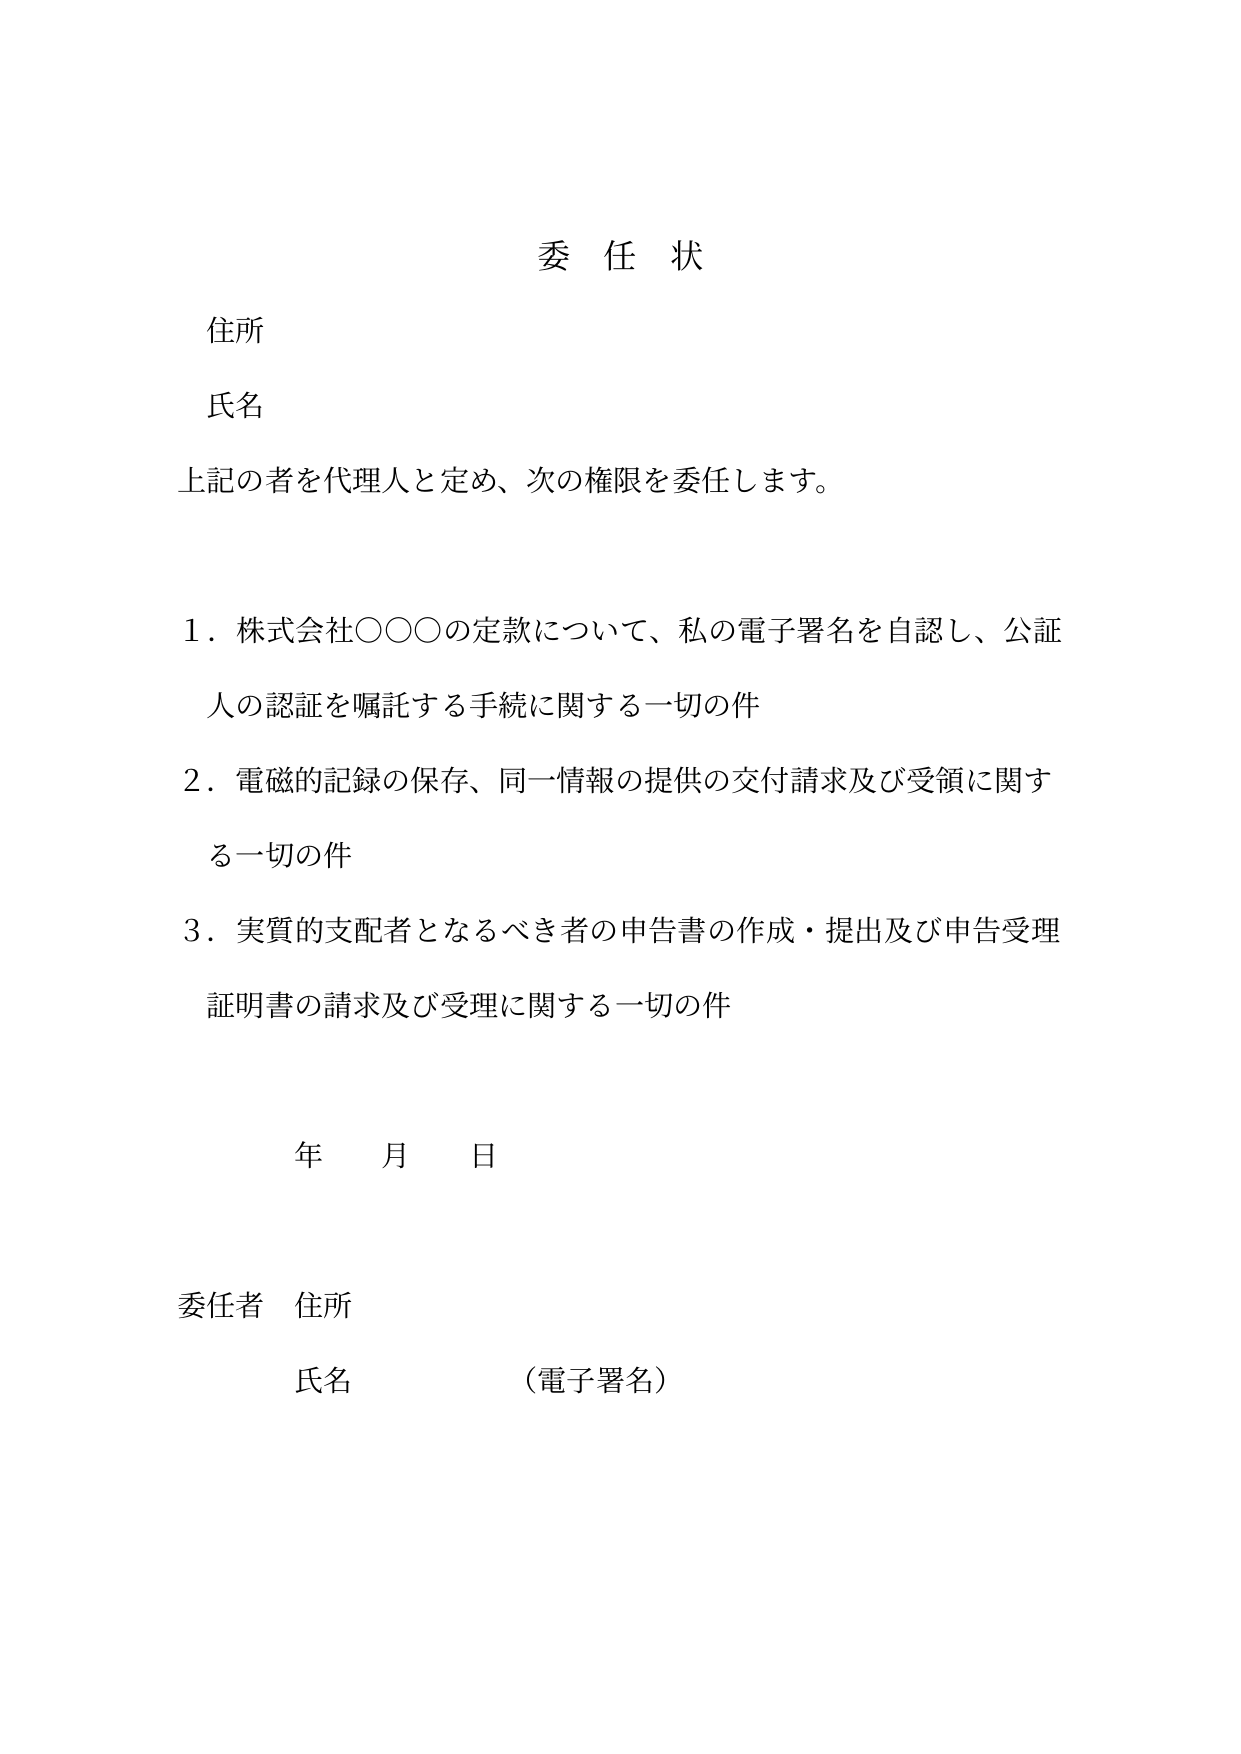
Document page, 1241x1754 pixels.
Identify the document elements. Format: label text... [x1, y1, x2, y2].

text 上記の者を代理人と定め、次の権限を委任します。 [177, 442, 1063, 517]
text 委任者 住所 [177, 1267, 1063, 1342]
text 氏名 （電子署名） [177, 1342, 1063, 1417]
text 年 月 日 [177, 1117, 1063, 1192]
text る一切の件 [177, 817, 1063, 892]
text 氏名 [177, 367, 1063, 442]
text １．株式会社○○○の定款について、私の電子署名を自認し、公証人の認証を嘱託する手続に関する一切の件 [177, 592, 1063, 742]
text 委 任 状 [177, 217, 1063, 292]
text ２．電磁的記録の保存、同一情報の提供の交付請求及び受領に関す [177, 742, 1063, 817]
text ３．実質的支配者となるべき者の申告書の作成・提出及び申告受理証明書の請求及び受理に関する一切の件 [177, 892, 1063, 1042]
text 住所 [177, 292, 1063, 367]
